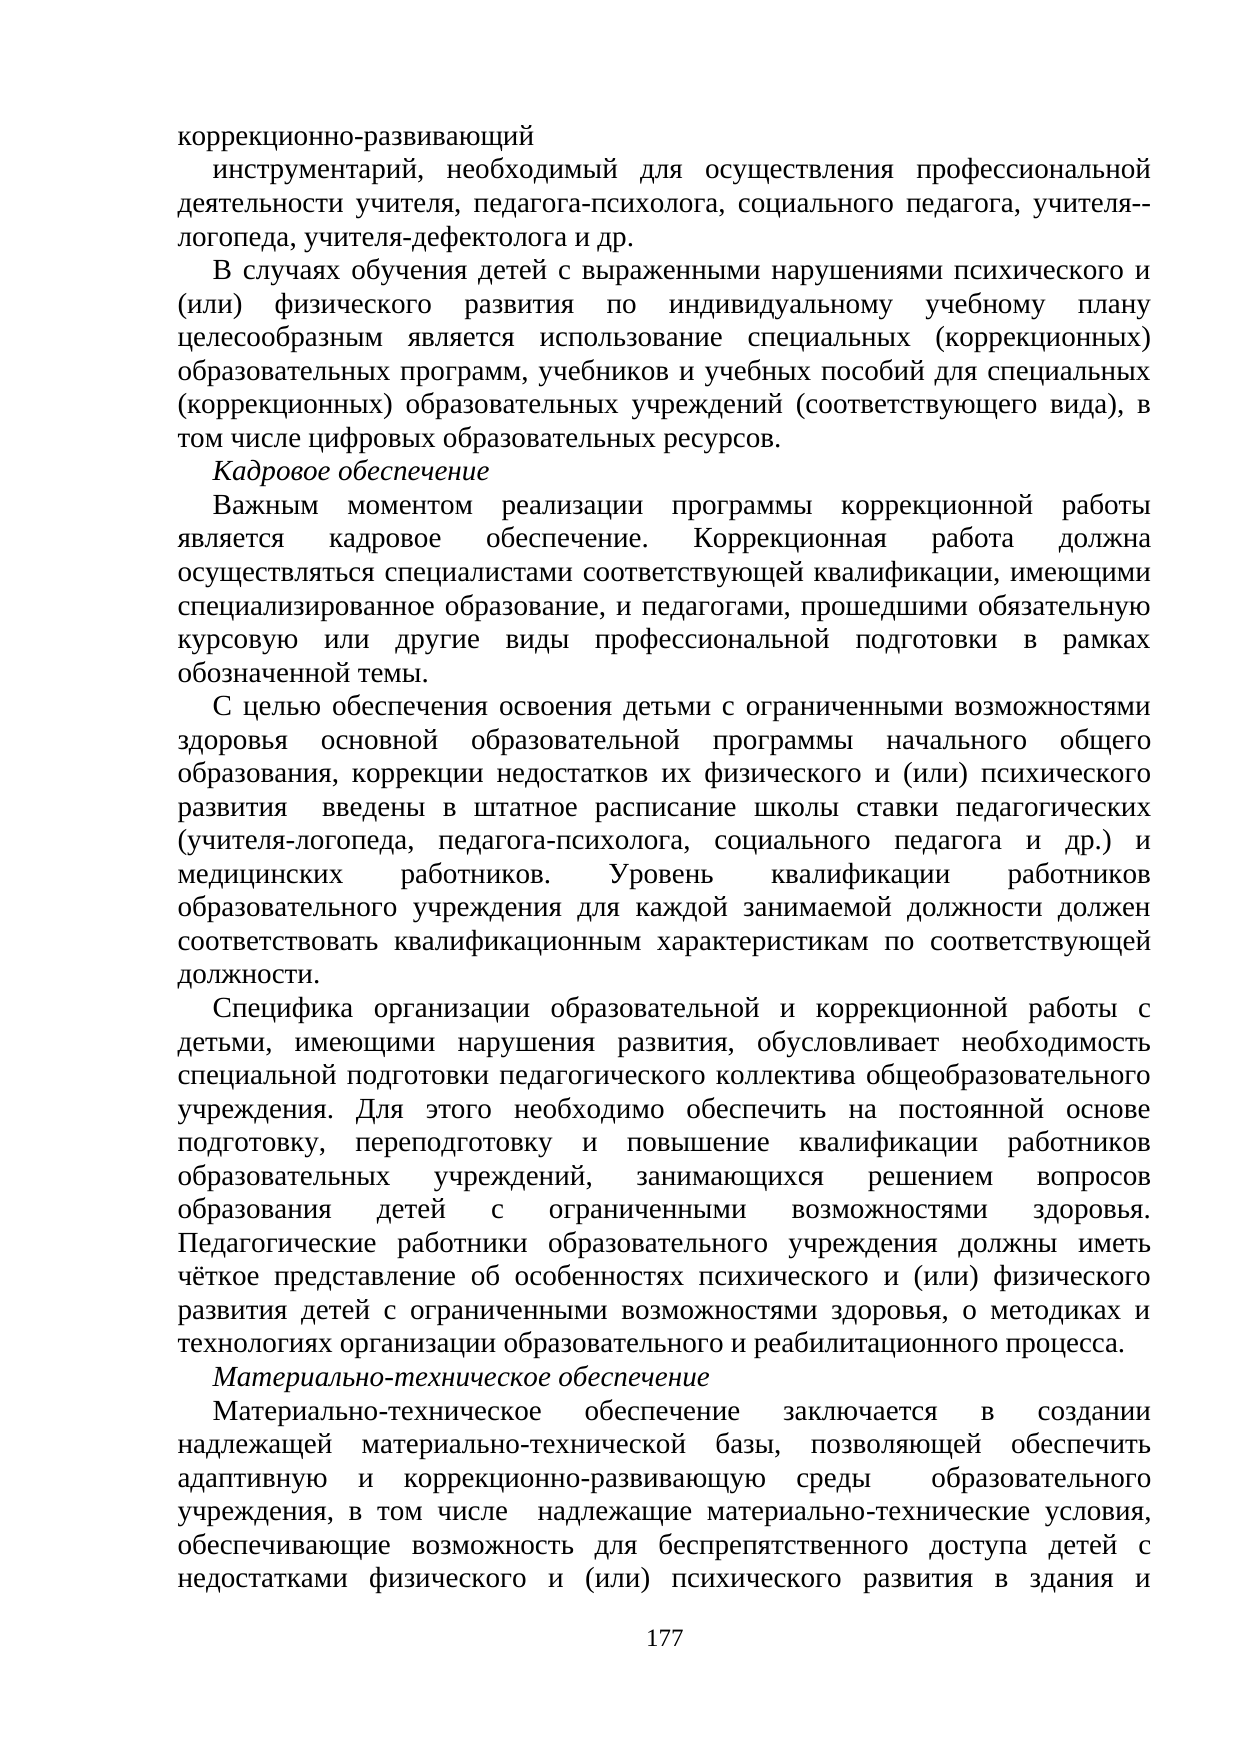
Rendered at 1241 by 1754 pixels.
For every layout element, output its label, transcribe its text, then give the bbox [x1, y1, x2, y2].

text В случаях обучения детей с выраженными нарушениями психического и (или) физического развития по индивидуальному учебному плану целесообразным является использование специальных (коррекционных) образовательных программ, учебников и учебных пособий для специальных (коррекционных) образовательных учреждений (соответствующего вида), в том числе цифровых образовательных ресурсов. [177, 252, 1152, 453]
text С целью обеспечения освоения детьми с ограниченными возможностями здоровья основной образовательной программы начального общего образования, коррекции недостатков их физического и (или) психического развития введены в штатное расписание школы ставки педагогических (учителя-логопеда, педагога-психолога, социального педагога и др.) и медицинских работников. Уровень квалификации работников образовательного учреждения для каждой занимаемой должности должен соответствовать квалификационным характеристикам по соответствующей должности. [177, 688, 1152, 990]
text Кадровое обеспечение [177, 453, 1152, 487]
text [177, 118, 1152, 152]
text Специфика организации образовательной и коррекционной работы с детьми, имеющими нарушения развития, обусловливает необходимость специальной подготовки педагогического коллектива общеобразовательного учреждения. Для этого необходимо обеспечить на постоянной основе подготовку, переподготовку и повышение квалификации работников образовательных учреждений, занимающихся решением вопросов образования детей с ограниченными возможностями здоровья. Педагогические работники образовательного учреждения должны иметь чёткое представление об особенностях психического и (или) физического развития детей с ограниченными возможностями здоровья, о методиках и технологиях организации образовательного и реабилитационного процесса. [177, 990, 1152, 1359]
text Материально-техническое обеспечение [177, 1359, 1152, 1393]
text Важным моментом реализации программы коррекционной работы является кадровое обеспечение. Коррекционная работа должна осуществляться специалистами соответствующей квалификации, имеющими специализированное образование, и педагогами, прошедшими обязательную курсовую или другие виды профессиональной подготовки в рамках обозначенной темы. [177, 487, 1152, 688]
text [177, 1393, 1152, 1594]
text инструментарий, необходимый для осуществления профессиональной деятельности учителя, педагога-психолога, социального педагога, учителя--логопеда, учителя-дефектолога и др. [177, 152, 1152, 252]
